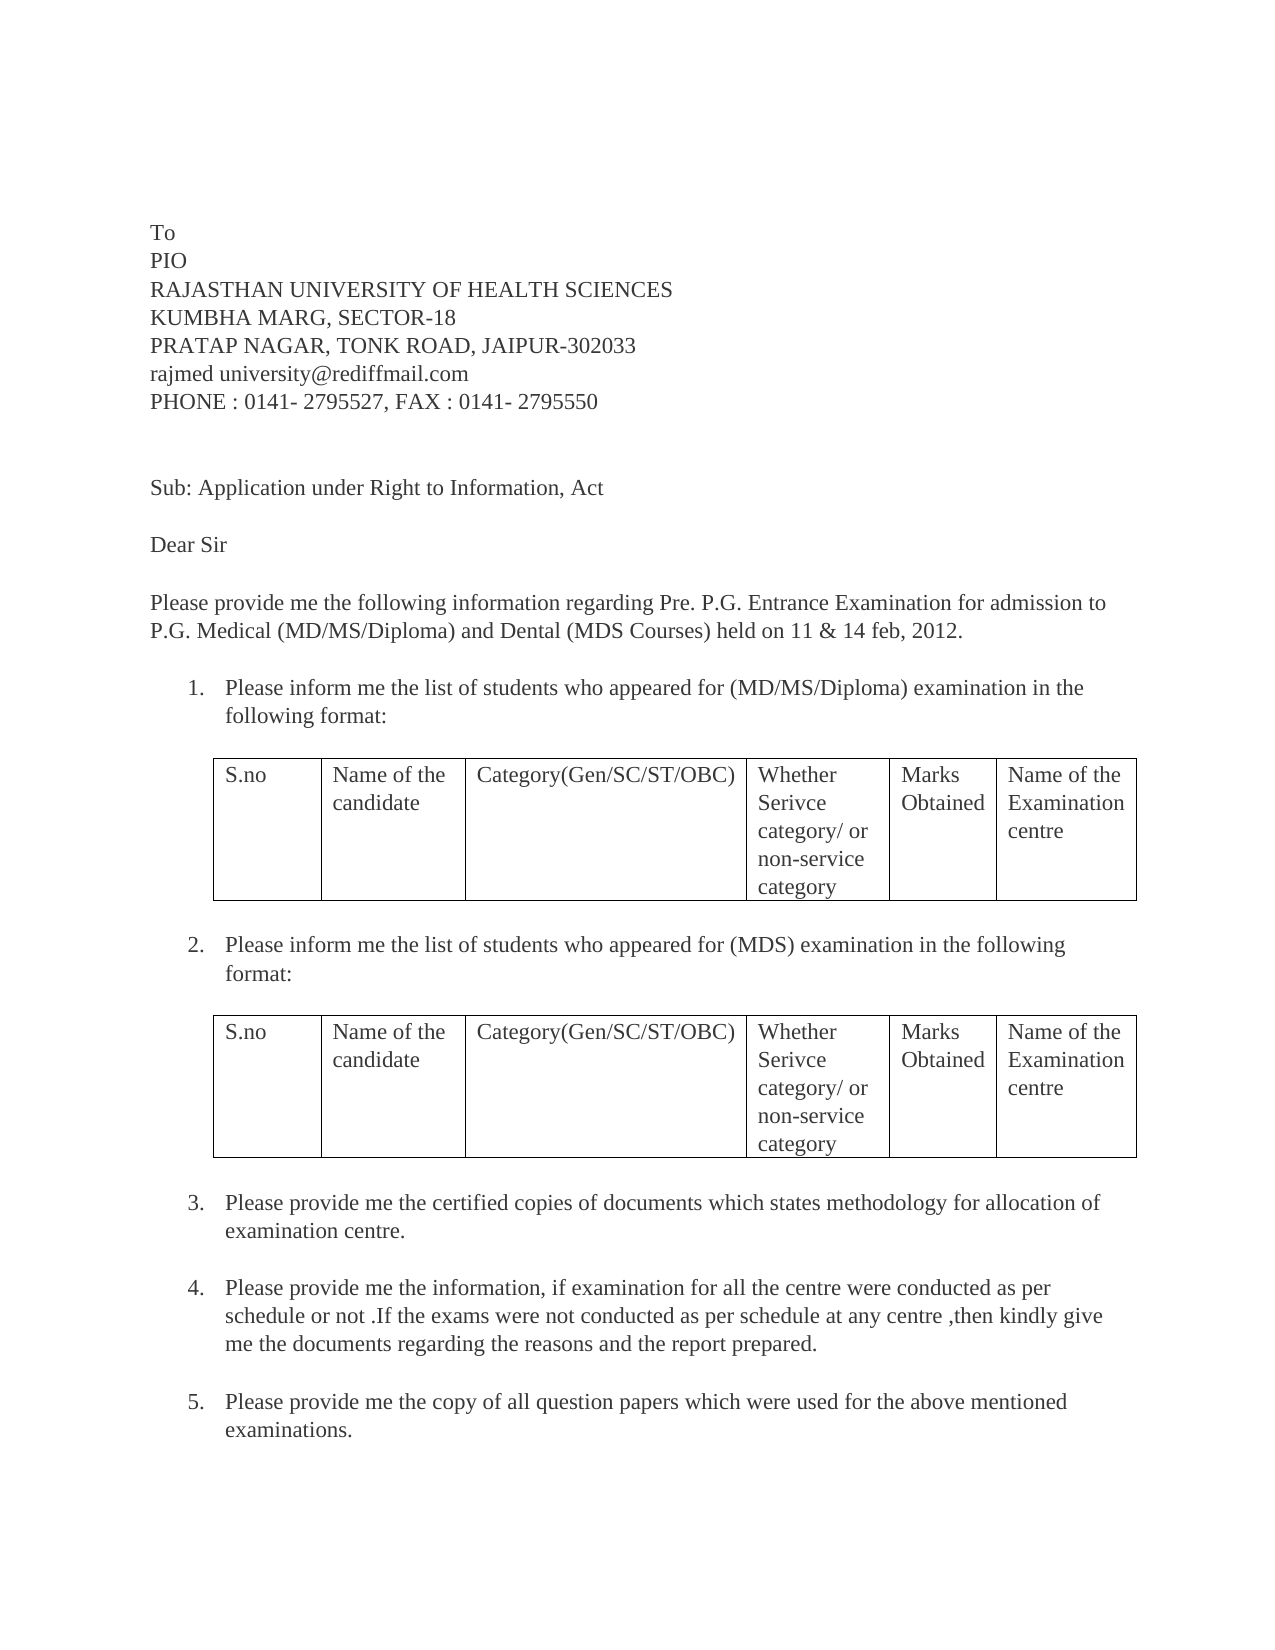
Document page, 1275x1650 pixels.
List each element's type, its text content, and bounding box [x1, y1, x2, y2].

list Please provide me the certified copies of documents which states methodology for allocation of examination centre. [187, 1187, 1125, 1243]
table_header Name of the candidate [322, 759, 465, 899]
table_header Category(Gen/SC/ST/OBC) [466, 1016, 746, 1157]
table_header Whether Serivce category/ or non-service category [747, 759, 889, 899]
table_header Marks Obtained [890, 1016, 996, 1157]
table_header Marks Obtained [890, 759, 996, 899]
text Dear Sir [150, 530, 1125, 558]
table_header Whether Serivce category/ or non-service category [747, 1016, 889, 1157]
table_header Category(Gen/SC/ST/OBC) [466, 759, 746, 899]
table_header S.no [214, 759, 321, 899]
table_header Name of the Examination centre [997, 1016, 1136, 1157]
text Please provide me the following information regarding Pre. P.G. Entrance Examination for admission to P.G. Medical (MD/MS/Diploma) and Dental (MDS Courses) held on 11 & 14 feb, 2012. [150, 587, 1125, 643]
list Please provide me the information, if examination for all the centre were conducted as per schedule or not .If the exams were not conducted as per schedule at any centre ,then kindly give me the documents regarding the reasons and the report prepared. [187, 1272, 1125, 1357]
text To PIO RAJASTHAN UNIVERSITY OF HEALTH SCIENCES KUMBHA MARG, SECTOR-18 PRATAP NAGAR, TONK ROAD, JAIPUR-302033 rajmed university@rediffmail.com PHONE : 0141- 2795527, FAX : 0141- 2795550 [150, 218, 1125, 443]
list Please inform me the list of students who appeared for (MDS) examination in the following format: [187, 930, 1125, 986]
table_header Name of the candidate [322, 1016, 465, 1157]
list Please inform me the list of students who appeared for (MD/MS/Diploma) examination in the following format: [187, 672, 1125, 729]
table_header S.no [214, 1016, 321, 1157]
text Sub: Application under Right to Information, Act [150, 472, 1125, 501]
list Please provide me the copy of all question papers which were used for the above mentioned examinations. [187, 1386, 1125, 1442]
table_header Name of the Examination centre [997, 759, 1136, 899]
